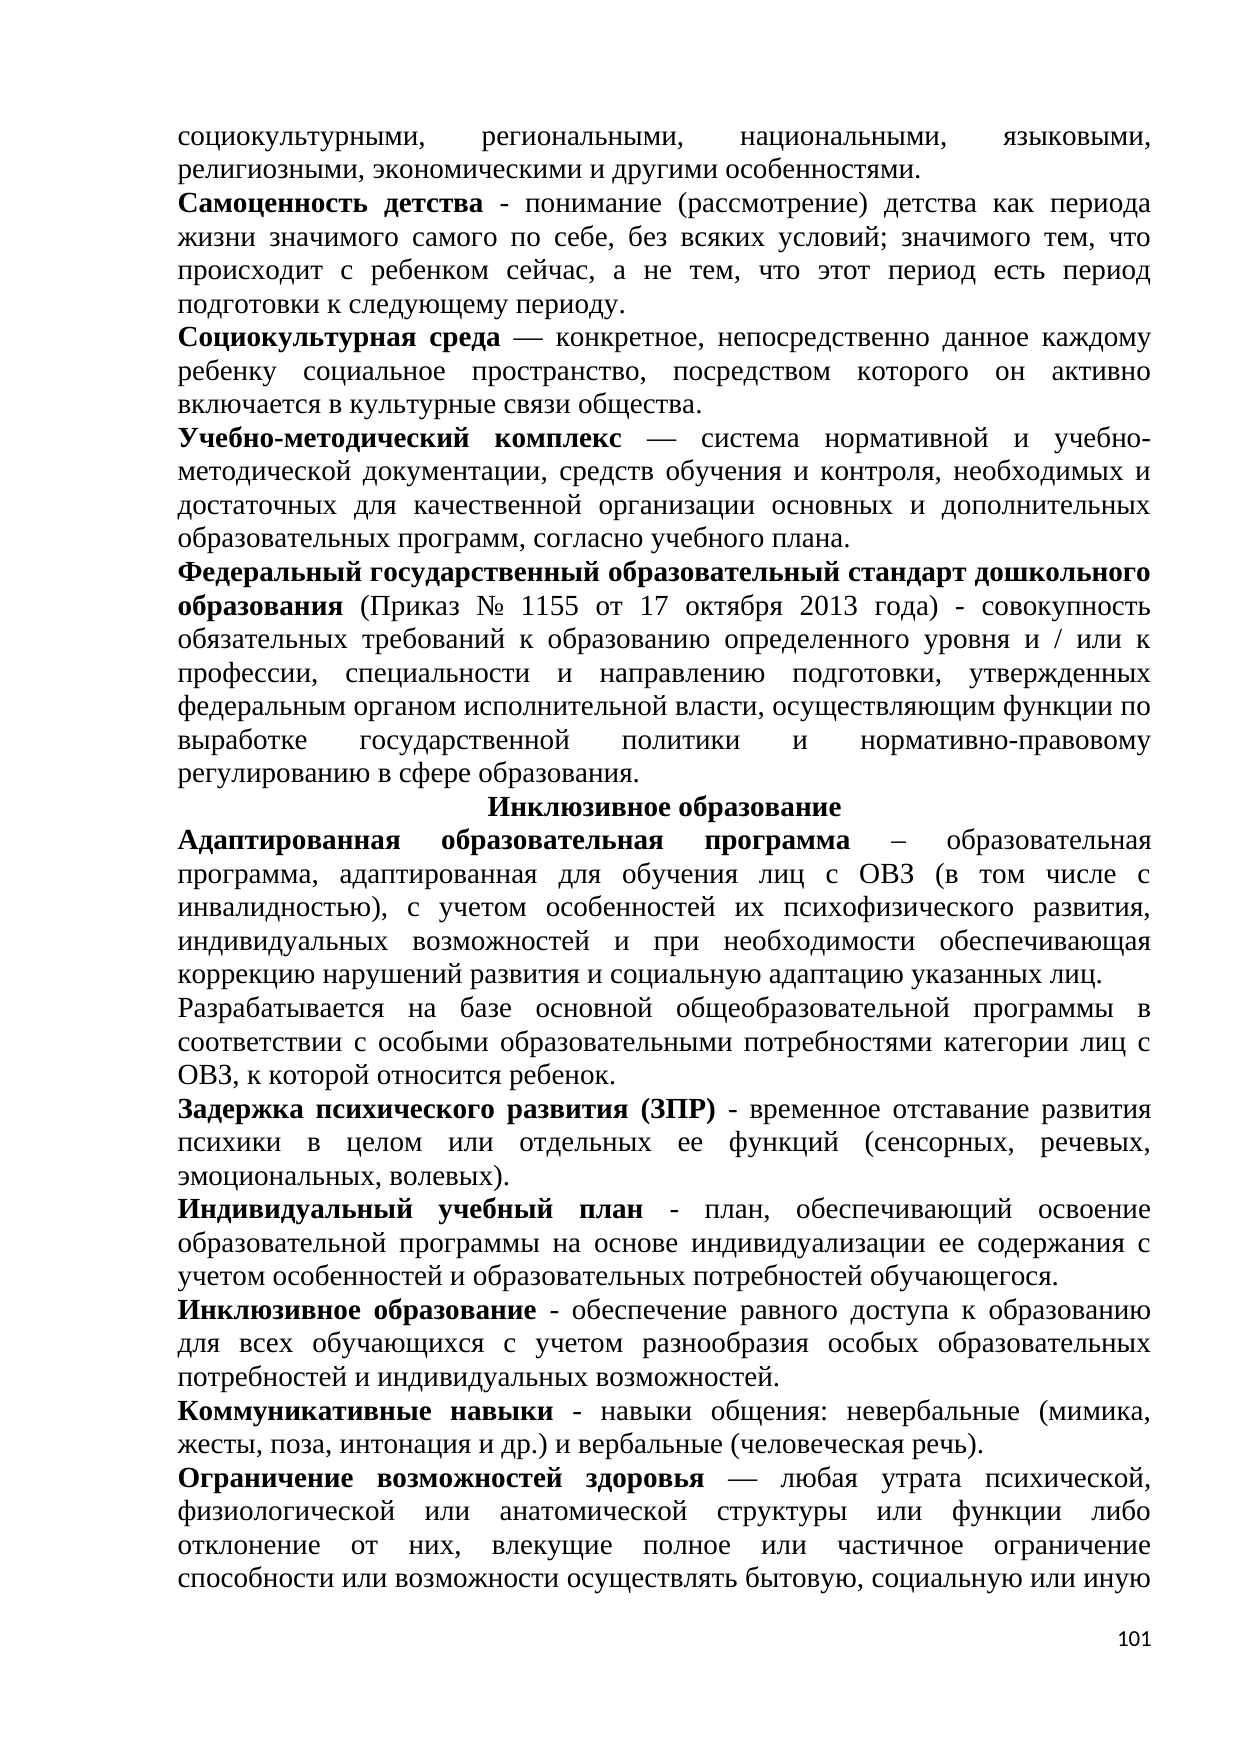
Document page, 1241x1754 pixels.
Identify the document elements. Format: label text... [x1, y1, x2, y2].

text Самоценность детства - понимание (рассмотрение) детства как периода жизни значимого самого по себе, без всяких условий; значимого тем, что происходит с ребенком сейчас, а не тем, что этот период есть период подготовки к следующему периоду. [177, 185, 1152, 319]
text Инклюзивное образование [177, 789, 1152, 822]
text Учебно-методический комплекс — система нормативной и учебно-методической документации, средств обучения и контроля, необходимых и достаточных для качественной организации основных и дополнительных образовательных программ, согласно учебного плана. [177, 420, 1152, 554]
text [177, 1460, 1152, 1594]
text Коммуникативные навыки - навыки общения: невербальные (мимика, жесты, поза, интонация и др.) и вербальные (человеческая речь). [177, 1393, 1152, 1460]
text Социокультурная среда — конкретное, непосредственно данное каждому ребенку социальное пространство, посредством которого он активно включается в культурные связи общества. [177, 319, 1152, 420]
text Инклюзивное образование - обеспечение равного доступа к образованию для всех обучающихся с учетом разнообразия особых образовательных потребностей и индивидуальных возможностей. [177, 1292, 1152, 1393]
text Индивидуальный учебный план - план, обеспечивающий освоение образовательной программы на основе индивидуализации ее содержания с учетом особенностей и образовательных потребностей обучающегося. [177, 1191, 1152, 1292]
text Адаптированная образовательная программа – образовательная программа, адаптированная для обучения лиц с ОВЗ (в том числе с инвалидностью), с учетом особенностей их психофизического развития, индивидуальных возможностей и при необходимости обеспечивающая коррекцию нарушений развития и социальную адаптацию указанных лиц. [177, 822, 1152, 990]
text Разрабатывается на базе основной общеобразовательной программы в соответствии с особыми образовательными потребностями категории лиц с ОВЗ, к которой относится ребенок. [177, 990, 1152, 1091]
text Федеральный государственный образовательный стандарт дошкольного образования (Приказ № 1155 от 17 октября 2013 года) - совокупность обязательных требований к образованию определенного уровня и / или к профессии, специальности и направлению подготовки, утвержденных федеральным органом исполнительной власти, осуществляющим функции по выработке государственной политики и нормативно-правовому регулированию в сфере образования. [177, 554, 1152, 789]
text Задержка психического развития (ЗПР) - временное отставание развития психики в целом или отдельных ее функций (сенсорных, речевых, эмоциональных, волевых). [177, 1091, 1152, 1191]
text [177, 118, 1152, 185]
